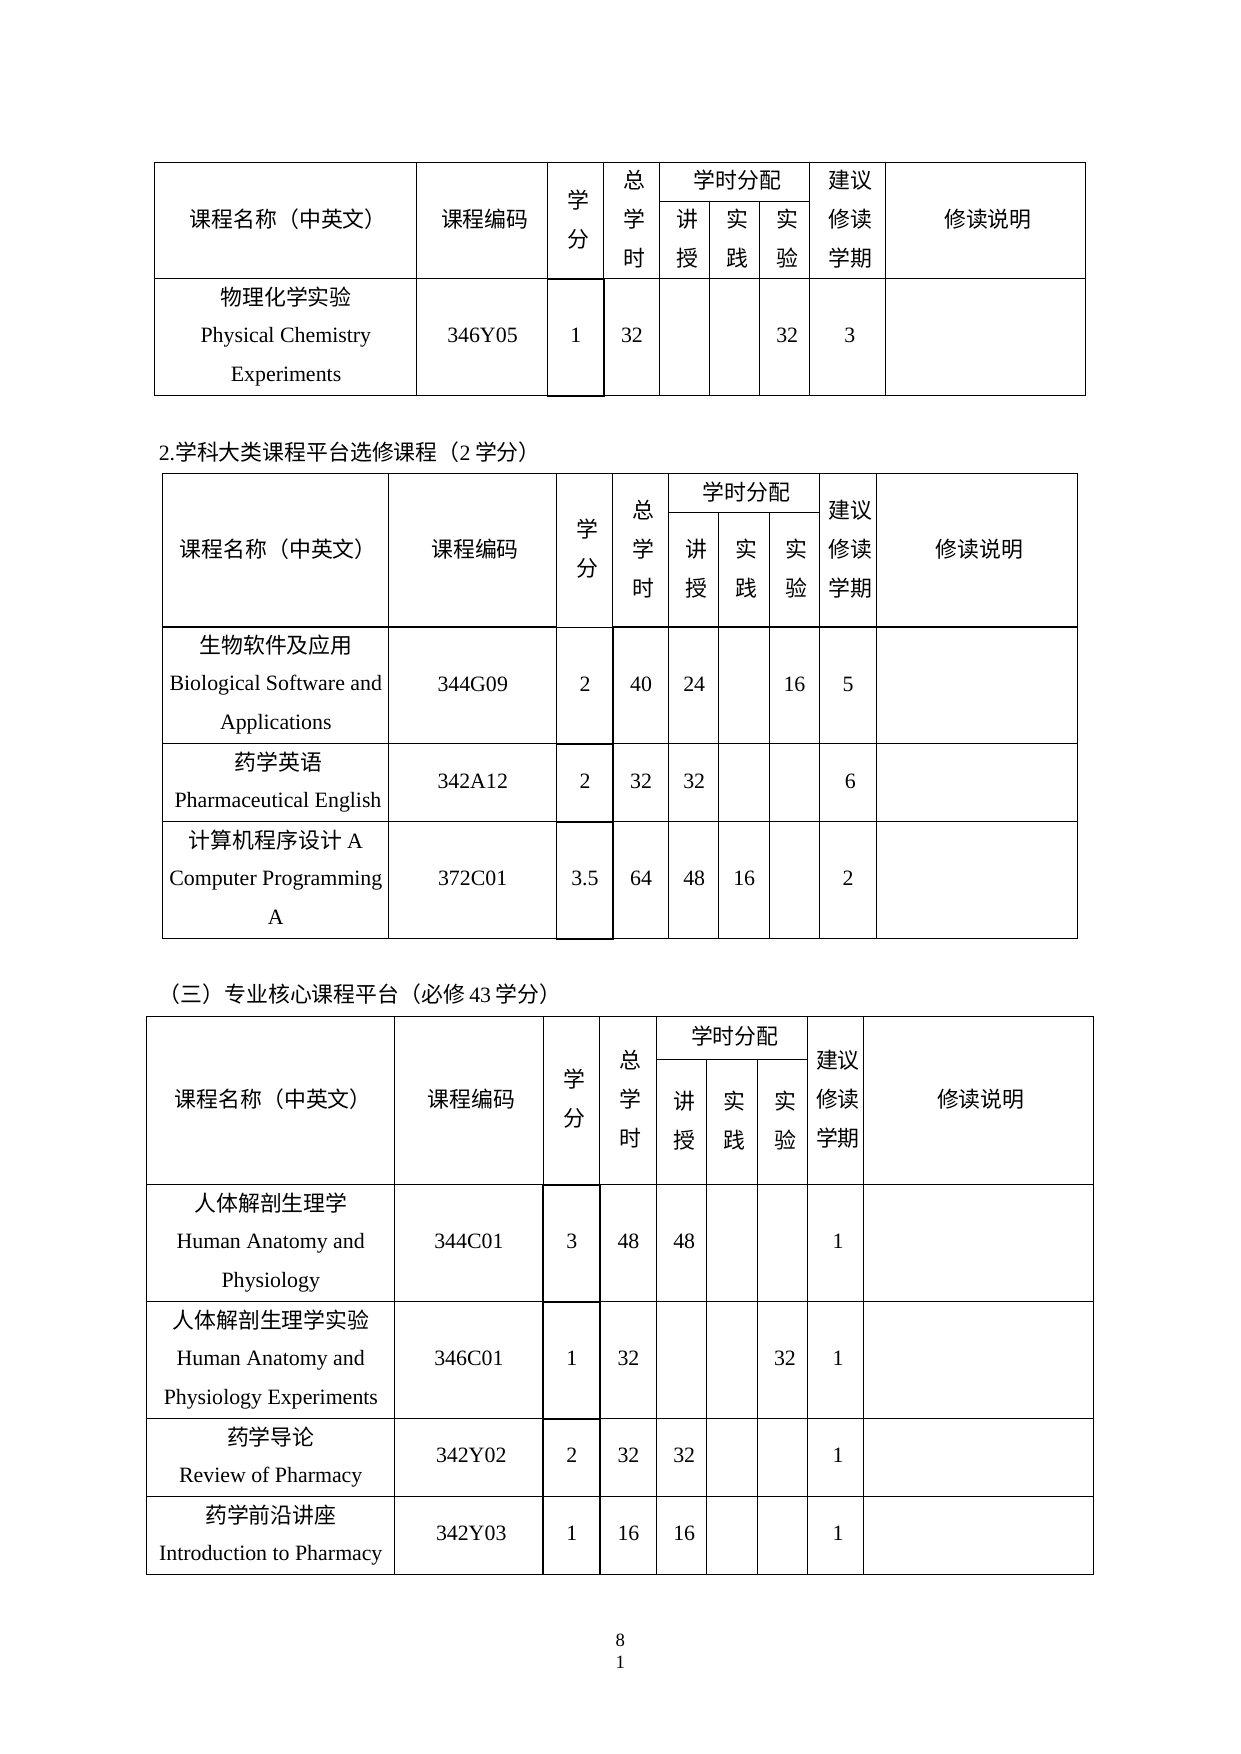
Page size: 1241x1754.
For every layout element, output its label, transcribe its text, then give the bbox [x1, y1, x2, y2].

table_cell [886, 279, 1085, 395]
text （三）专业核心课程平台（必修43学分） [148, 977, 1093, 1009]
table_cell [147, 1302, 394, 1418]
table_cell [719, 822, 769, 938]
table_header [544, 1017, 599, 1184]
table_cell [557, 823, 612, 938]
text 2.学科大类课程平台选修课程（2学分） [148, 434, 1093, 467]
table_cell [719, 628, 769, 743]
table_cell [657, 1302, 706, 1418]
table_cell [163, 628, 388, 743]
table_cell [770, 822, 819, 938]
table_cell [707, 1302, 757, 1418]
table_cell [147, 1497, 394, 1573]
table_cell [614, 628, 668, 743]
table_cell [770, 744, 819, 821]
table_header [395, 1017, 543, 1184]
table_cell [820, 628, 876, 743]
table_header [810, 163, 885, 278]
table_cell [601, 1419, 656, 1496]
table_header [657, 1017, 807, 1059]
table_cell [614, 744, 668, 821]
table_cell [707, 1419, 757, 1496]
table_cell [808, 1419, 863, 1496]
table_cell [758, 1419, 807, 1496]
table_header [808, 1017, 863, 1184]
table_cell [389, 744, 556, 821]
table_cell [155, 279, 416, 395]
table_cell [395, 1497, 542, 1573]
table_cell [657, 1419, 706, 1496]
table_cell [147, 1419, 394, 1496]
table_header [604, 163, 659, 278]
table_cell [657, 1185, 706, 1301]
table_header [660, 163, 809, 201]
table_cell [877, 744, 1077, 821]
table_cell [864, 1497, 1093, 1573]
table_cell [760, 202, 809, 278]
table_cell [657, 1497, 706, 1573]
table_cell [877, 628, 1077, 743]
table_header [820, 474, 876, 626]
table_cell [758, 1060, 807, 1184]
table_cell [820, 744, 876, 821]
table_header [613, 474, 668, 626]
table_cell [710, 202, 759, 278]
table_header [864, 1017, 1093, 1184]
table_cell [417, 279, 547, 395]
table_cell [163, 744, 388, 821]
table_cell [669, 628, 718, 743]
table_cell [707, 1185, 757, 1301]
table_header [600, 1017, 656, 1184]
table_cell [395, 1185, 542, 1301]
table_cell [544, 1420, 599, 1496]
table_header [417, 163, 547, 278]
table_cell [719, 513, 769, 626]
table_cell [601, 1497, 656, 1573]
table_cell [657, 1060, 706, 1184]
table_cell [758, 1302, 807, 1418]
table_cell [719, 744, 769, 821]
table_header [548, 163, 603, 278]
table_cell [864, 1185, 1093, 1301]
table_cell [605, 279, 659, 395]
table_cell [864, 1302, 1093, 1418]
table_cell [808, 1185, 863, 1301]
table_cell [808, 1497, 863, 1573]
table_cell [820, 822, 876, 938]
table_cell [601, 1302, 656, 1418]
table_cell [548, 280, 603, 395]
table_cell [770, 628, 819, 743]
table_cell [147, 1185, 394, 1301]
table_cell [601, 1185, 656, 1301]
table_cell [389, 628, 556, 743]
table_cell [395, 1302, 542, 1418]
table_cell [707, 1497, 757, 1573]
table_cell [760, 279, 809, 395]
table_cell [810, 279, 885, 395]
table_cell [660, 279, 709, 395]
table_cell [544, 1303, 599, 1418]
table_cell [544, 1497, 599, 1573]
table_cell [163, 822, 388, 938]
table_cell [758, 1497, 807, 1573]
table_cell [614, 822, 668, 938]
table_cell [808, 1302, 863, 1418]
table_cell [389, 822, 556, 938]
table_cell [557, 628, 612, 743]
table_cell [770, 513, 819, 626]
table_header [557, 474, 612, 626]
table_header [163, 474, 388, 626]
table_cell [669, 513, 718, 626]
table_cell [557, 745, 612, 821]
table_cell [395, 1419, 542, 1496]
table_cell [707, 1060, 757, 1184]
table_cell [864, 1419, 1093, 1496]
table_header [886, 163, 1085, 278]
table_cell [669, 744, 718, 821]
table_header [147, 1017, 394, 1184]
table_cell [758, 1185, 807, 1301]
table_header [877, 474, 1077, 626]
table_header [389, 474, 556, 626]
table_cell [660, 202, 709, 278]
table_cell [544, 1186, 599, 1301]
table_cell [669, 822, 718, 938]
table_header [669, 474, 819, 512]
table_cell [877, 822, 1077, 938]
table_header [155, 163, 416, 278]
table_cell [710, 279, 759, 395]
